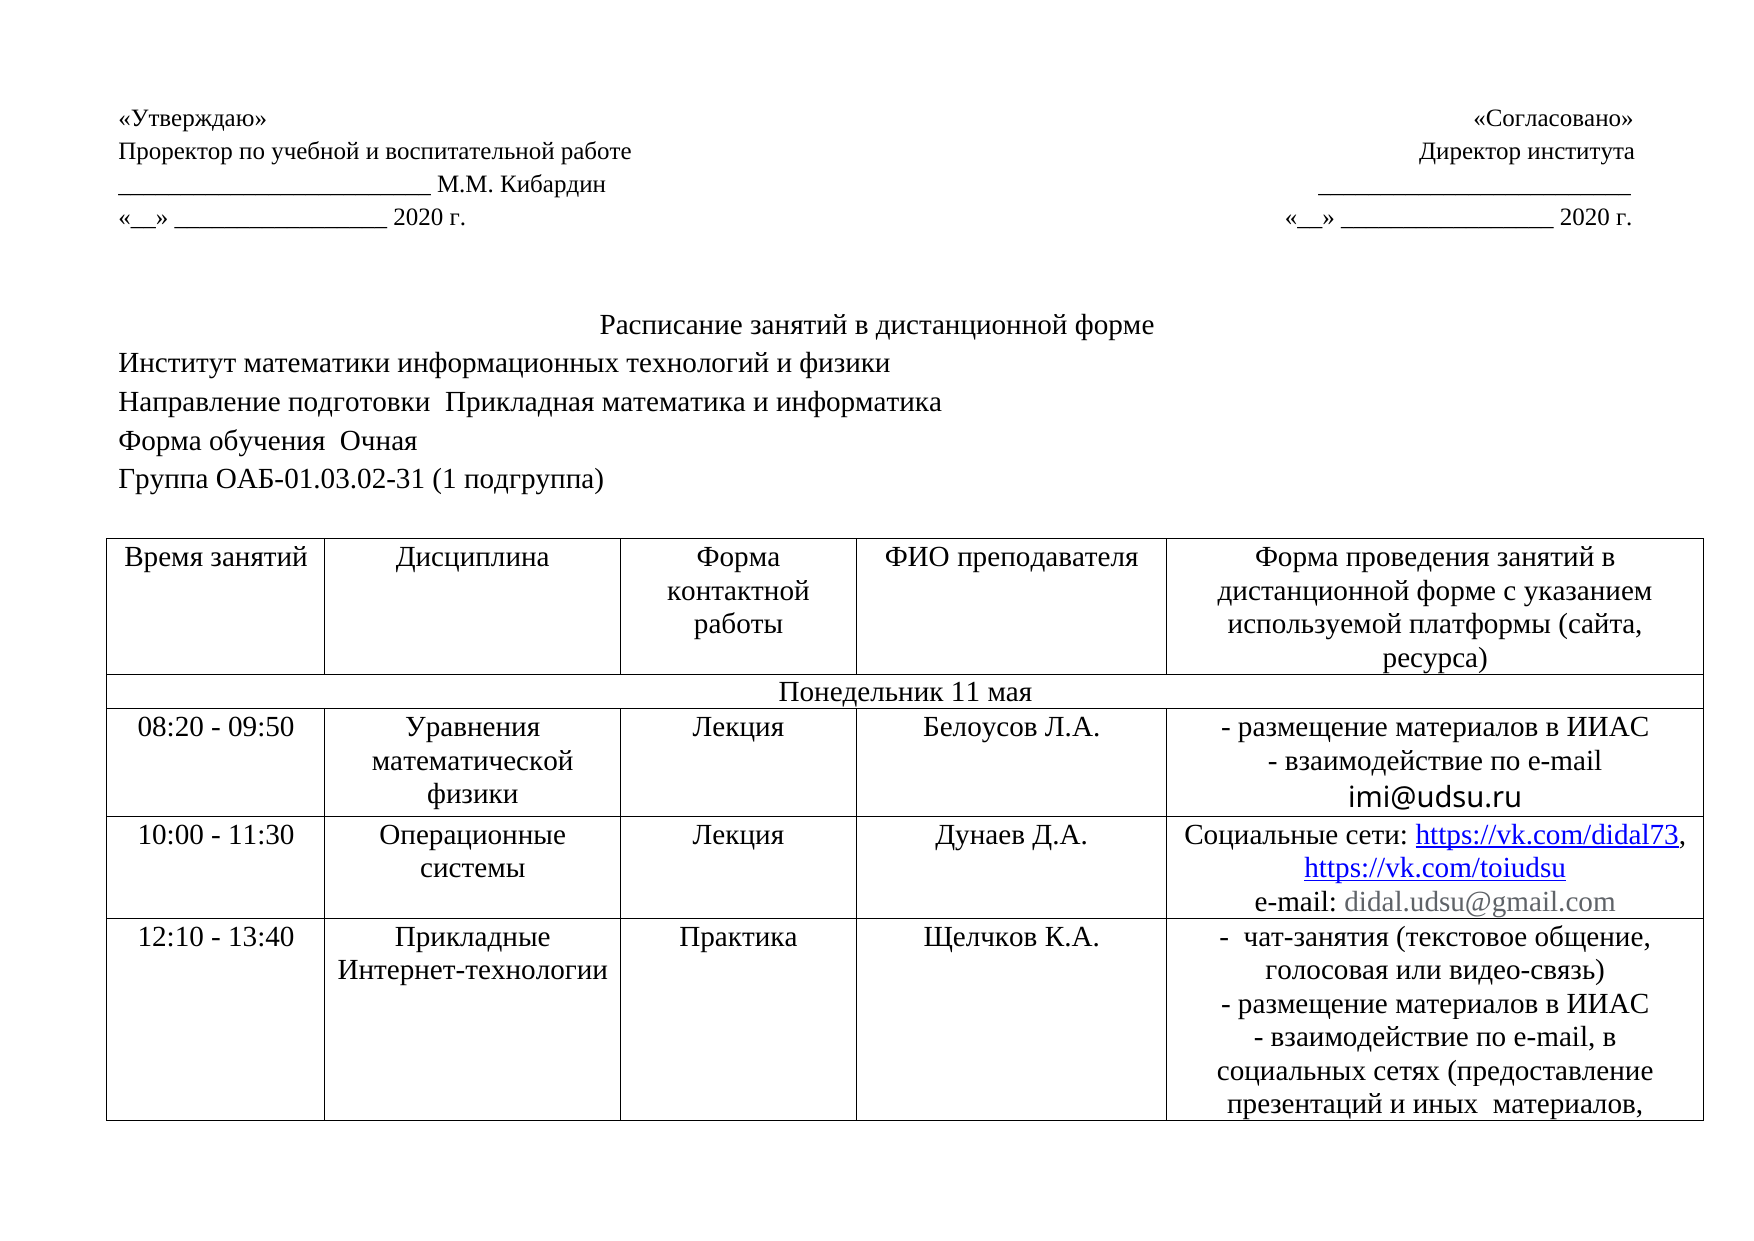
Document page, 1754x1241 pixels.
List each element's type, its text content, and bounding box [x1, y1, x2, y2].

table_cell 10:00 - 11:30 [107, 817, 324, 918]
table_cell Щелчков К.А. [857, 919, 1166, 1120]
table_header Форма проведения занятий в дистанционной форме с указанием используемой платформы (сайта, ресурса) [1167, 539, 1703, 673]
table_cell Социальные сети: https://vk.com/didal73, https://vk.com/toiudsu e-mail: didal.udsu@gmail.com [1167, 817, 1703, 918]
table_cell - размещение материалов в ИИАС - взаимодействие по e-mail imi@udsu.ru [1167, 709, 1348, 816]
text Расписание занятий в дистанционной форме [118, 307, 1636, 341]
table_cell Уравнения математической физики [325, 709, 620, 816]
text Форма обучения Очная [118, 423, 1636, 456]
text «__» _________________ 2020 г. «__» _________________ 2020 г. [118, 202, 1636, 231]
text _________________________ М.М. Кибардин _________________________ [118, 169, 1636, 198]
table_cell 12:10 - 13:40 [107, 919, 324, 1120]
table_cell 08:20 - 09:50 [107, 709, 324, 816]
text Институт математики информационных технологий и физики [118, 346, 1636, 379]
table_header Форма контактной работы [621, 539, 856, 673]
table_cell Лекция [621, 709, 856, 816]
table_header Время занятий [107, 539, 324, 673]
table_cell Понедельник 11 мая [107, 675, 1703, 708]
table_header Дисциплина [325, 539, 620, 673]
text Проректор по учебной и воспитательной работе Директор института [118, 136, 1636, 165]
table_cell Дунаев Д.А. [857, 817, 1166, 918]
table_header ФИО преподавателя [857, 539, 1166, 673]
table_cell Лекция [621, 817, 856, 918]
table_cell Практика [621, 919, 856, 1120]
text «Утверждаю» «Согласовано» [118, 103, 1636, 132]
text Группа ОАБ-01.03.02-31 (1 подгруппа) [118, 461, 1636, 495]
table_cell Операционные системы [325, 817, 620, 918]
table_cell - размещение материалов в ИИАС - взаимодействие по e-mail imi@udsu.ru [1522, 709, 1703, 816]
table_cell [325, 919, 620, 1120]
table_cell Белоусов Л.А. [857, 709, 1166, 816]
text Направление подготовки Прикладная математика и информатика [118, 384, 1636, 418]
